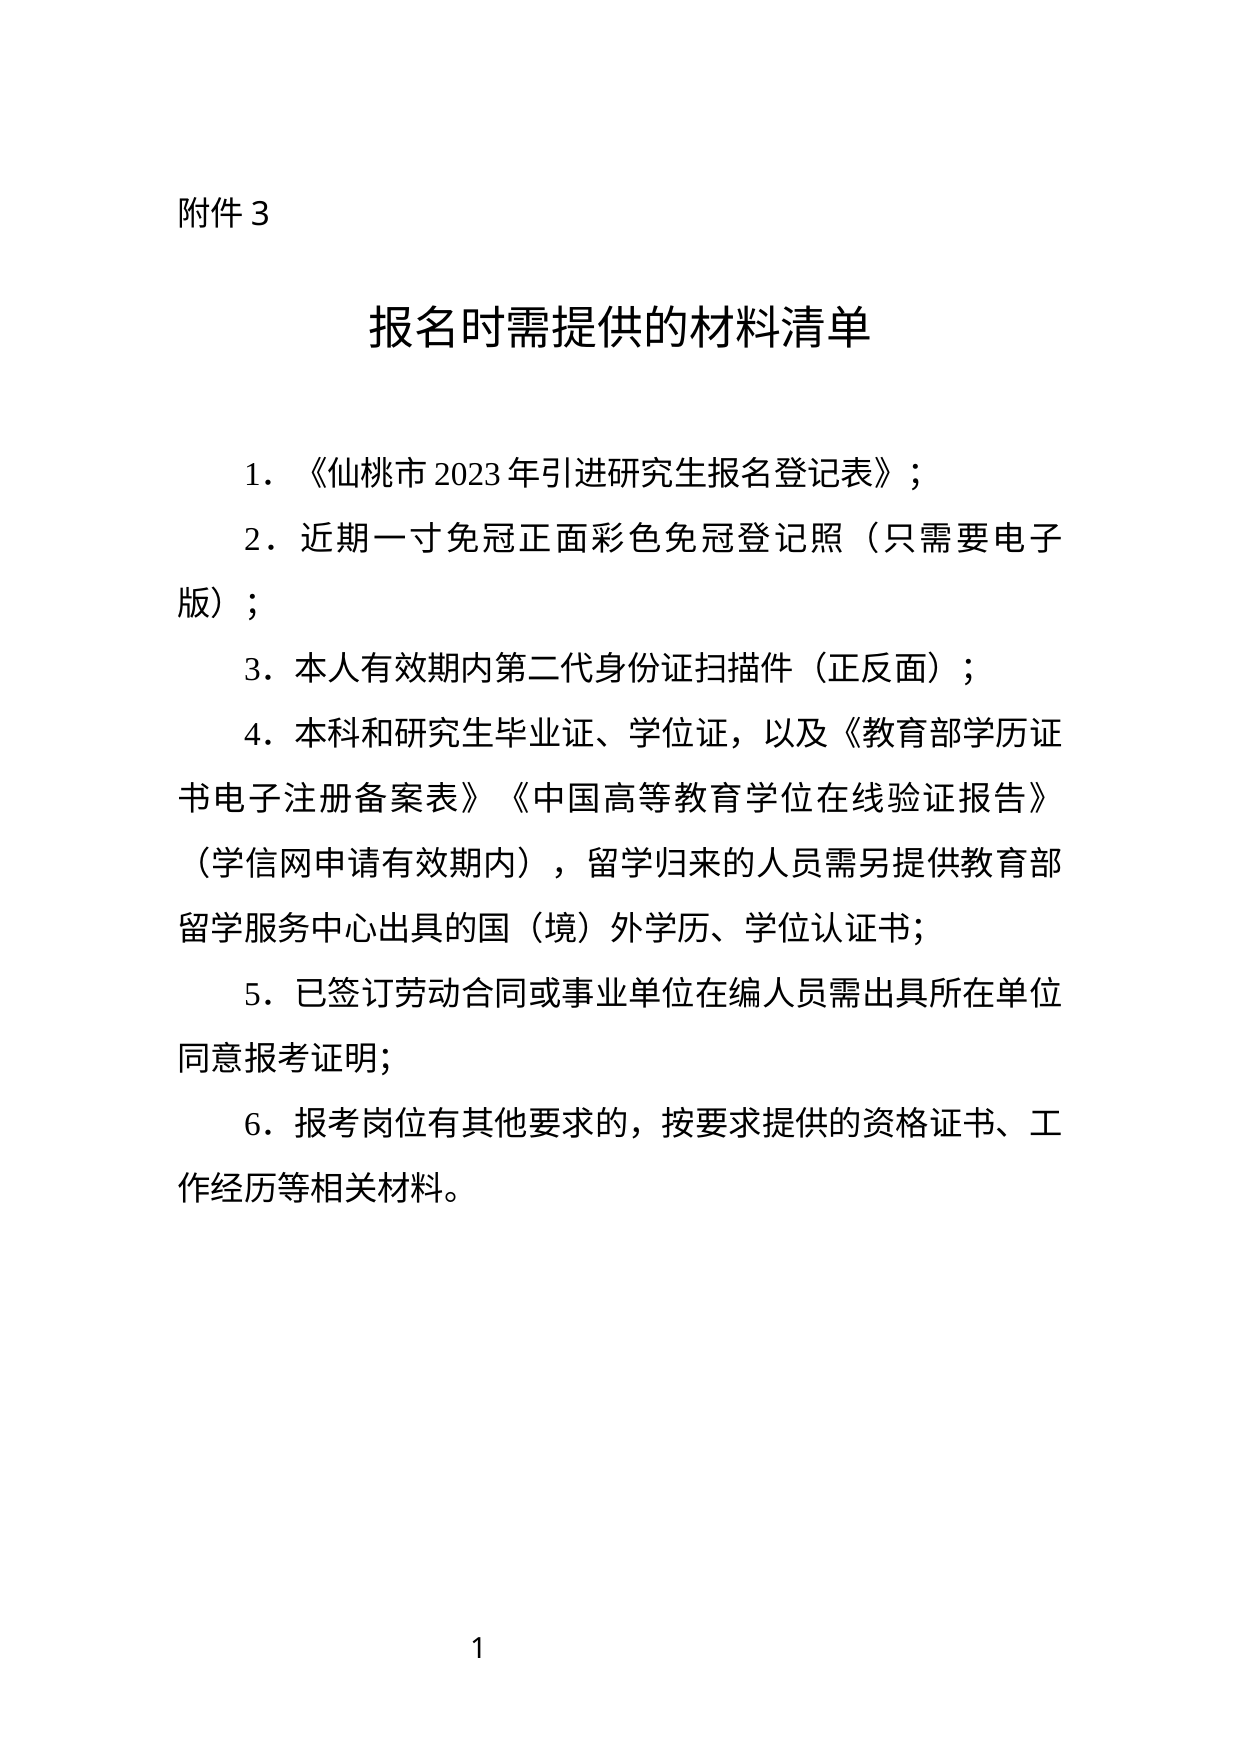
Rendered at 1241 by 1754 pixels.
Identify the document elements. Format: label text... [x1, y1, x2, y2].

text 3．本人有效期内第二代身份证扫描件（正反面）； [177, 633, 1063, 698]
text 6．报考岗位有其他要求的，按要求提供的资格证书、工作经历等相关材料。 [177, 1088, 1063, 1218]
text 5．已签订劳动合同或事业单位在编人员需出具所在单位同意报考证明； [177, 958, 1063, 1088]
text 附件3 [177, 178, 1063, 243]
text 1．《仙桃市2023年引进研究生报名登记表》； [177, 438, 1063, 503]
text 2．近期一寸免冠正面彩色免冠登记照（只需要电子版）； [177, 503, 1063, 633]
text 报名时需提供的材料清单 [177, 276, 1063, 373]
text 4．本科和研究生毕业证、学位证，以及《教育部学历证书电子注册备案表》《中国高等教育学位在线验证报告》（学信网申请有效期内），留学归来的人员需另提供教育部留学服务中心出具的国（境）外学历、学位认证书； [177, 698, 1063, 958]
